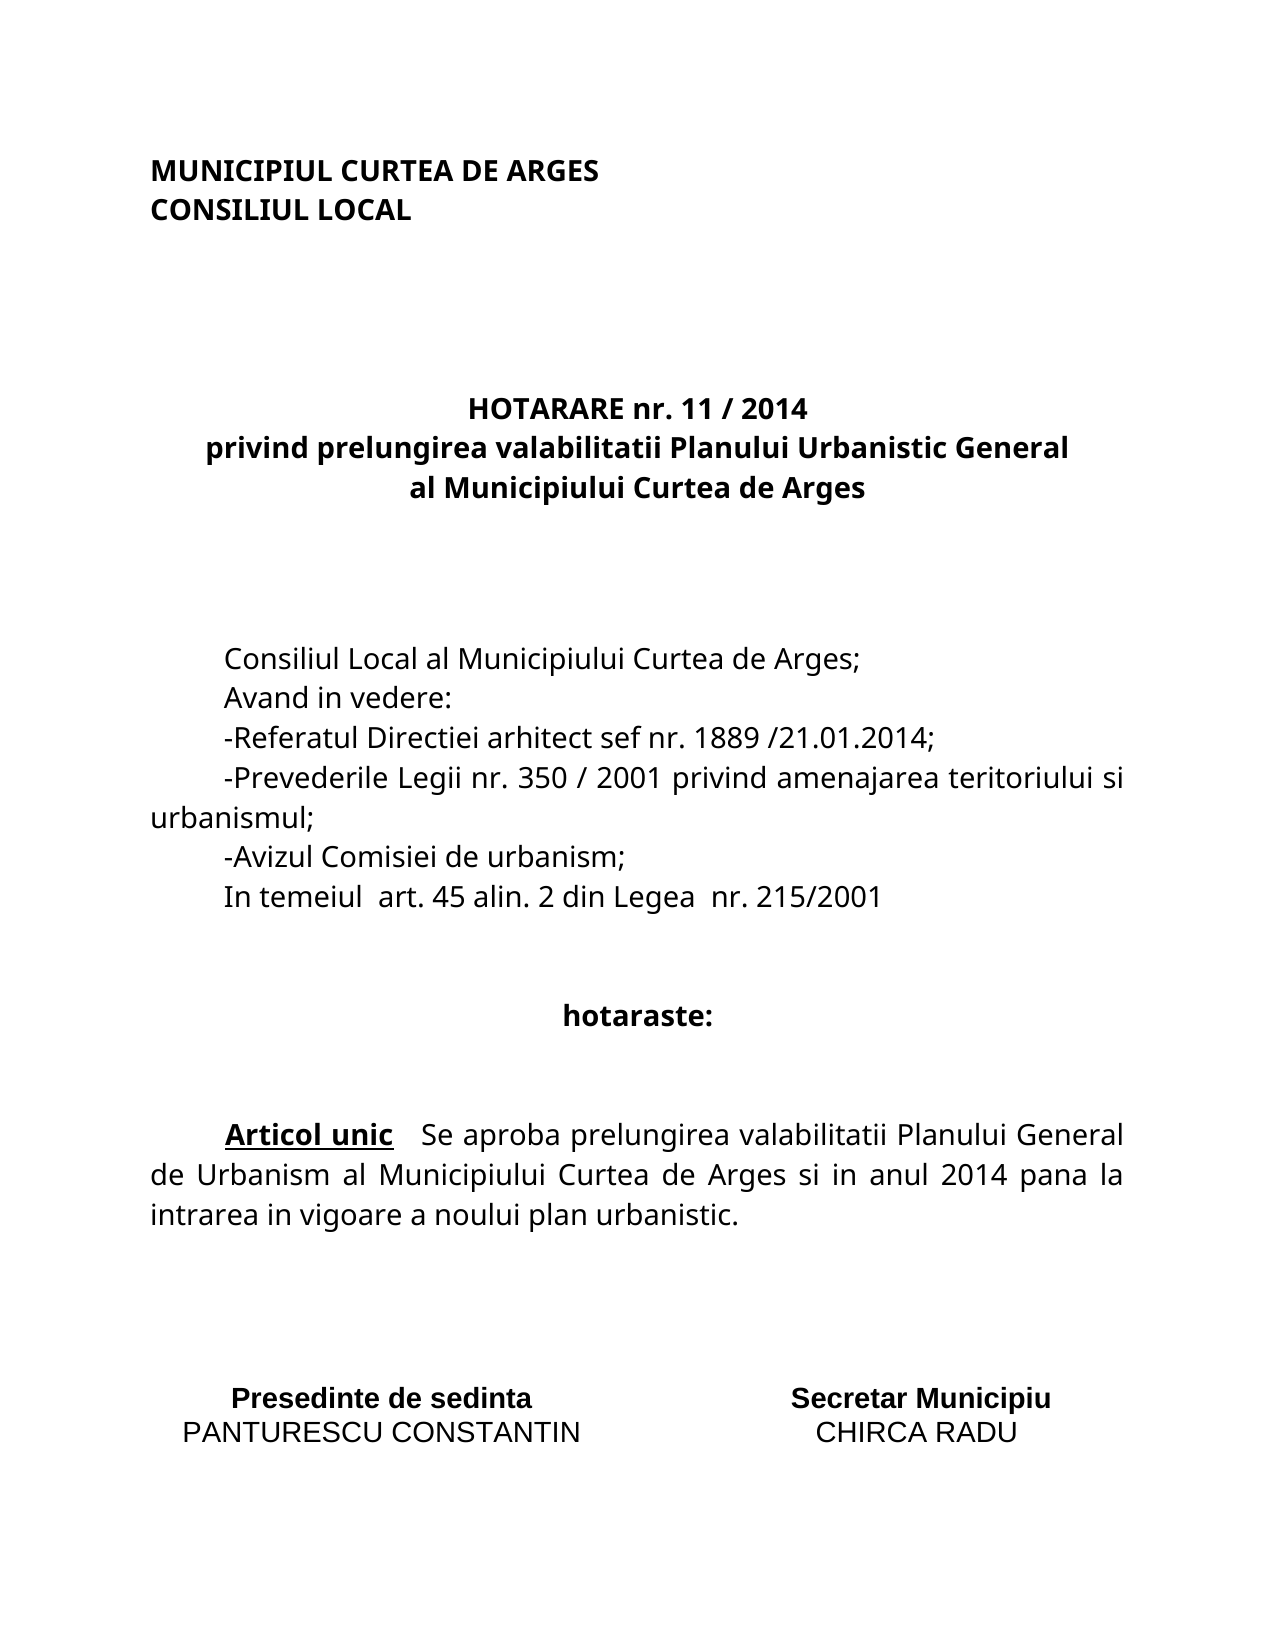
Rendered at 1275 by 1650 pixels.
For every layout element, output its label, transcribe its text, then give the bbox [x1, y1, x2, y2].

text Articol unic Se aproba prelungirea valabilitatii Planului General de Urbanism al Municipiului Curtea de Arges si in anul 2014 pana la intrarea in vigoare a noului plan urbanistic. [150, 1114, 1125, 1233]
text CONSILIUL LOCAL [150, 190, 1125, 269]
text HOTARARE nr. 11 / 2014 [150, 388, 1125, 428]
text MUNICIPIUL CURTEA DE ARGES [150, 150, 1125, 190]
text -Prevederile Legii nr. 350 / 2001 privind amenajarea teritoriului si urbanismul; [150, 757, 1125, 837]
text Avand in vedere: [150, 678, 1125, 717]
text -Avizul Comisiei de urbanism; [150, 837, 1125, 876]
text Presedinte de sedinta Secretar Municipiu [150, 1381, 1125, 1415]
text PANTURESCU CONSTANTIN CHIRCA RADU [150, 1415, 1125, 1448]
text Consiliul Local al Municipiului Curtea de Arges; [150, 638, 1125, 678]
text hotaraste: [150, 995, 1125, 1035]
text -Referatul Directiei arhitect sef nr. 1889 /21.01.2014; [150, 717, 1125, 757]
text privind prelungirea valabilitatii Planului Urbanistic General [150, 428, 1125, 467]
text In temeiul art. 45 alin. 2 din Legea nr. 215/2001 [150, 876, 1125, 916]
text al Municipiului Curtea de Arges [150, 467, 1125, 507]
